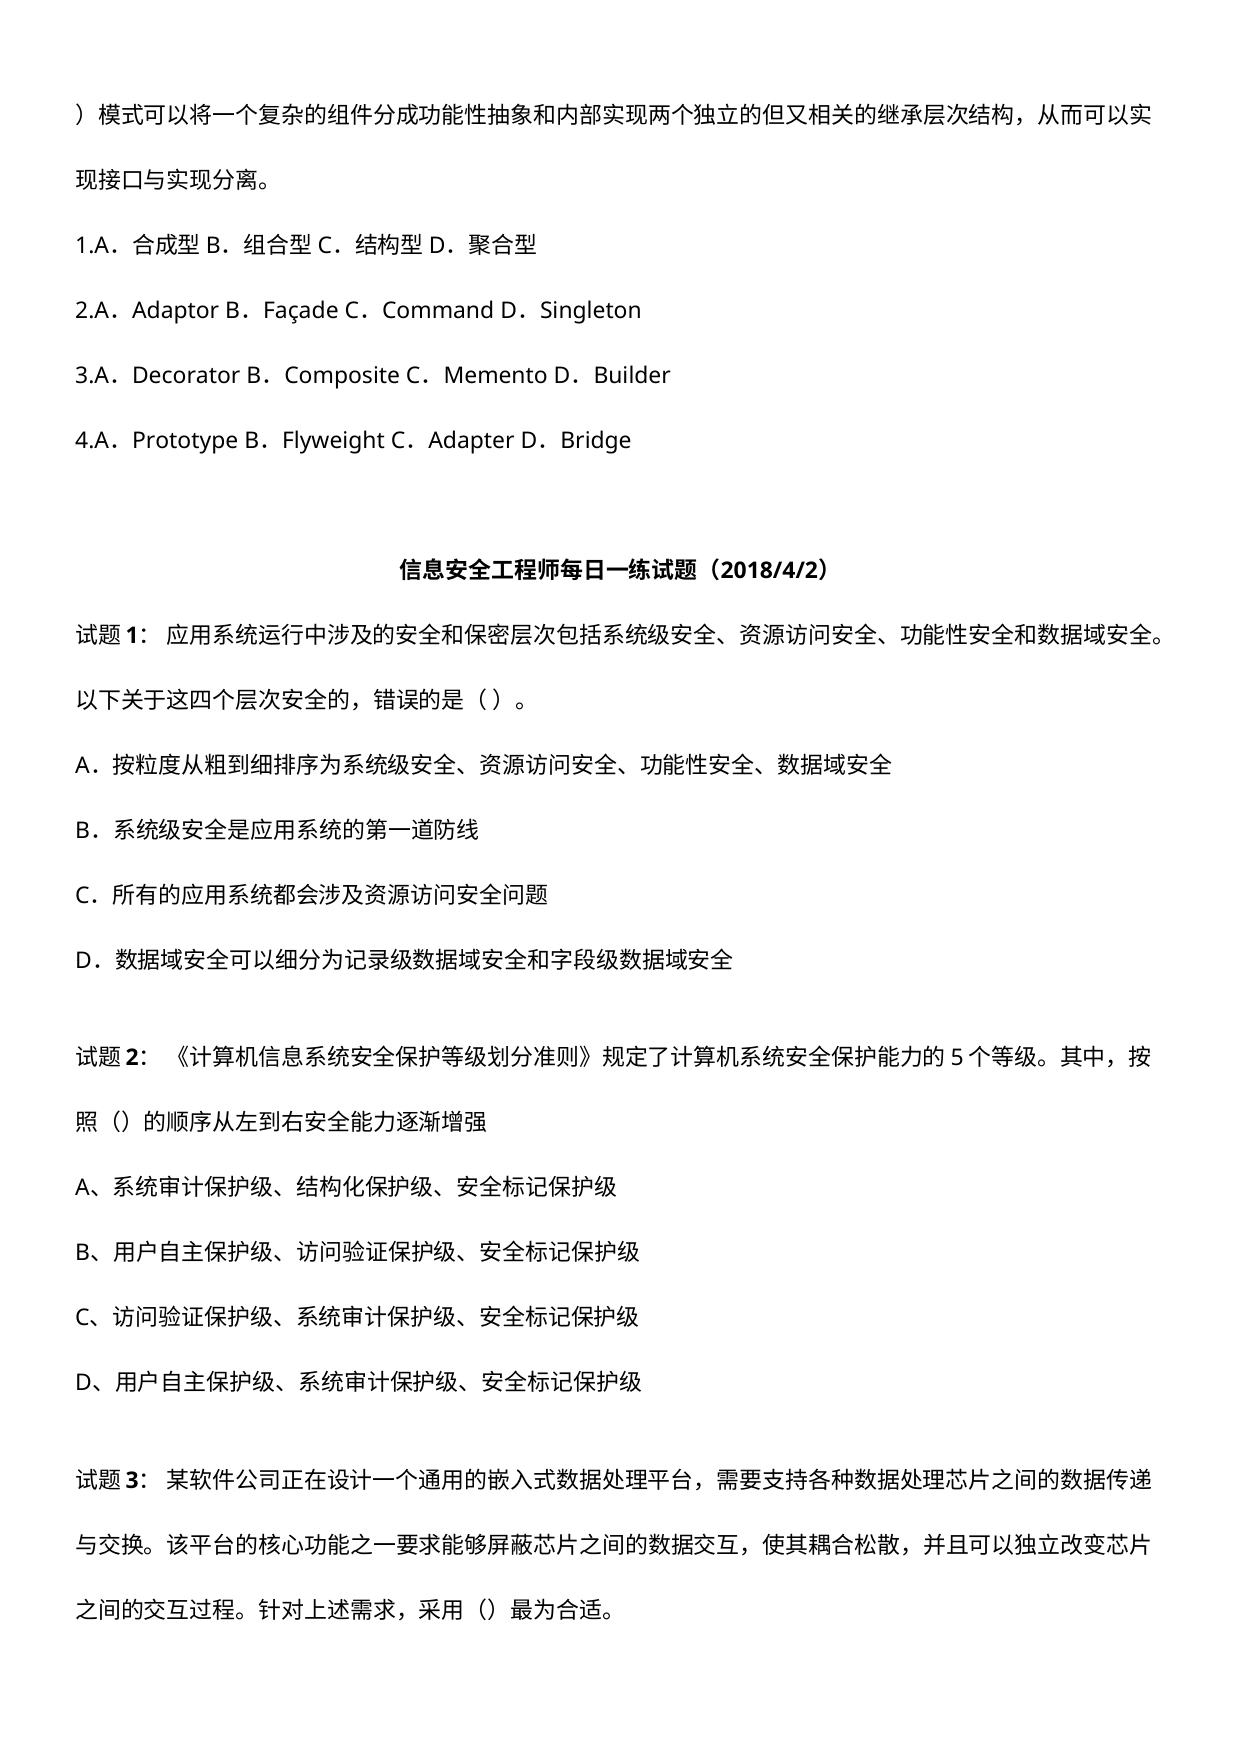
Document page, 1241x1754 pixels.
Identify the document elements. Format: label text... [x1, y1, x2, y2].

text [75, 1218, 1165, 1641]
text 试题1： 应用系统运行中涉及的安全和保密层次包括系统级安全、资源访问安全、功能性安全和数据域安全。以下关于这四个层次安全的，错误的是（ ）。 A．按粒度从粗到细排序为系统级安全、资源访问安全、功能性安全、数据域安全 B．系统级安全是应用系统的第一道防线 C．所有的应用系统都会涉及资源访问安全问题 D．数据域安全可以细分为记录级数据域安全和字段级数据域安全 试题2： 《计算机信息系统安全保护等级划分准则》规定了计算机系统安全保护能力的5个等级。其中，按照（）的顺序从左到右安全能力逐渐增强 A、系统审计保护级、结构化保护级、安全标记保护级 [75, 601, 1165, 1218]
text 信息安全工程师每日一练试题（2018/4/2） [75, 536, 1165, 601]
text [75, 81, 1165, 471]
